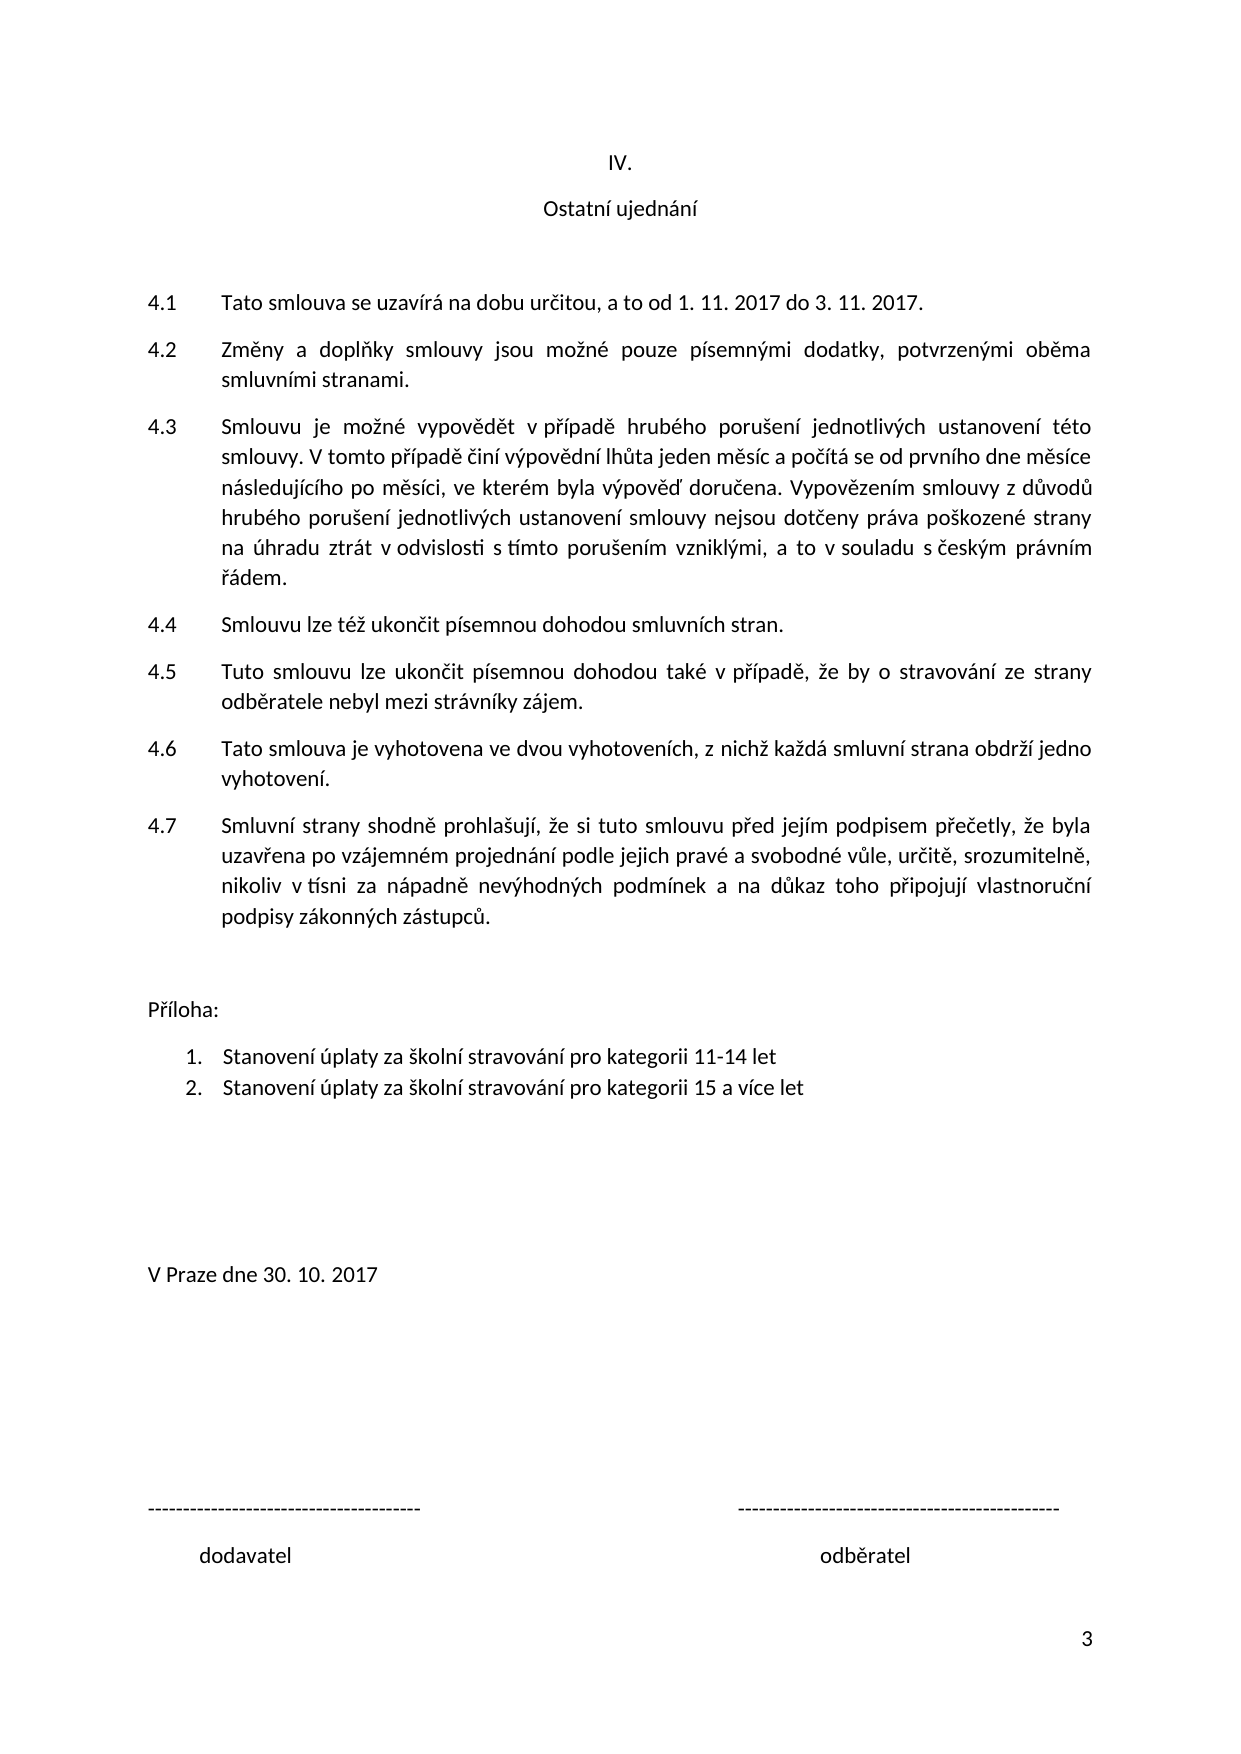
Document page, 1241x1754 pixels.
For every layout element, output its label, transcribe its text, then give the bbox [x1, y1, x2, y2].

text 4.7 Smluvní strany shodně prohlašují, že si tuto smlouvu před jejím podpisem přečetly, že byla uzavřena po vzájemném projednání podle jejich pravé a svobodné vůle, určitě, srozumitelně, nikoliv v tísni za nápadně nevýhodných podmínek a na důkaz toho připojují vlastnoruční podpisy zákonných zástupců. [148, 811, 1093, 930]
text 4.2 Změny a doplňky smlouvy jsou možné pouze písemnými dodatky, potvrzenými oběma smluvními stranami. [148, 335, 1093, 393]
text IV. [148, 148, 1093, 176]
text 4.1 Tato smlouva se uzavírá na dobu určitou, a to od 1. 11. 2017 do 3. 11. 2017. [148, 288, 1093, 316]
text --------------------------------------- ---------------------------------------------- [148, 1494, 1093, 1522]
list Stanovení úplaty za školní stravování pro kategorii 11-14 let [185, 1042, 1093, 1070]
text Ostatní ujednání [148, 194, 1093, 222]
text 4.5 Tuto smlouvu lze ukončit písemnou dohodou také v případě, že by o stravování ze strany odběratele nebyl mezi strávníky zájem. [148, 657, 1093, 715]
text dodavatel odběratel [148, 1541, 1093, 1569]
text 4.4 Smlouvu lze též ukončit písemnou dohodou smluvních stran. [148, 610, 1093, 638]
text 4.3 Smlouvu je možné vypovědět v případě hrubého porušení jednotlivých ustanovení této smlouvy. V tomto případě činí výpovědní lhůta jeden měsíc a počítá se od prvního dne měsíce následujícího po měsíci, ve kterém byla výpověď doručena. Vypovězením smlouvy z důvodů hrubého porušení jednotlivých ustanovení smlouvy nejsou dotčeny práva poškozené strany na úhradu ztrát v odvislosti s tímto porušením vzniklými, a to v souladu s českým právním řádem. [148, 412, 1093, 591]
text 4.6 Tato smlouva je vyhotovena ve dvou vyhotoveních, z nichž každá smluvní strana obdrží jedno vyhotovení. [148, 734, 1093, 792]
text V Praze dne 30. 10. 2017 [148, 1260, 1093, 1288]
text Příloha: [148, 996, 1093, 1023]
list Stanovení úplaty za školní stravování pro kategorii 15 a více let [185, 1073, 1093, 1101]
